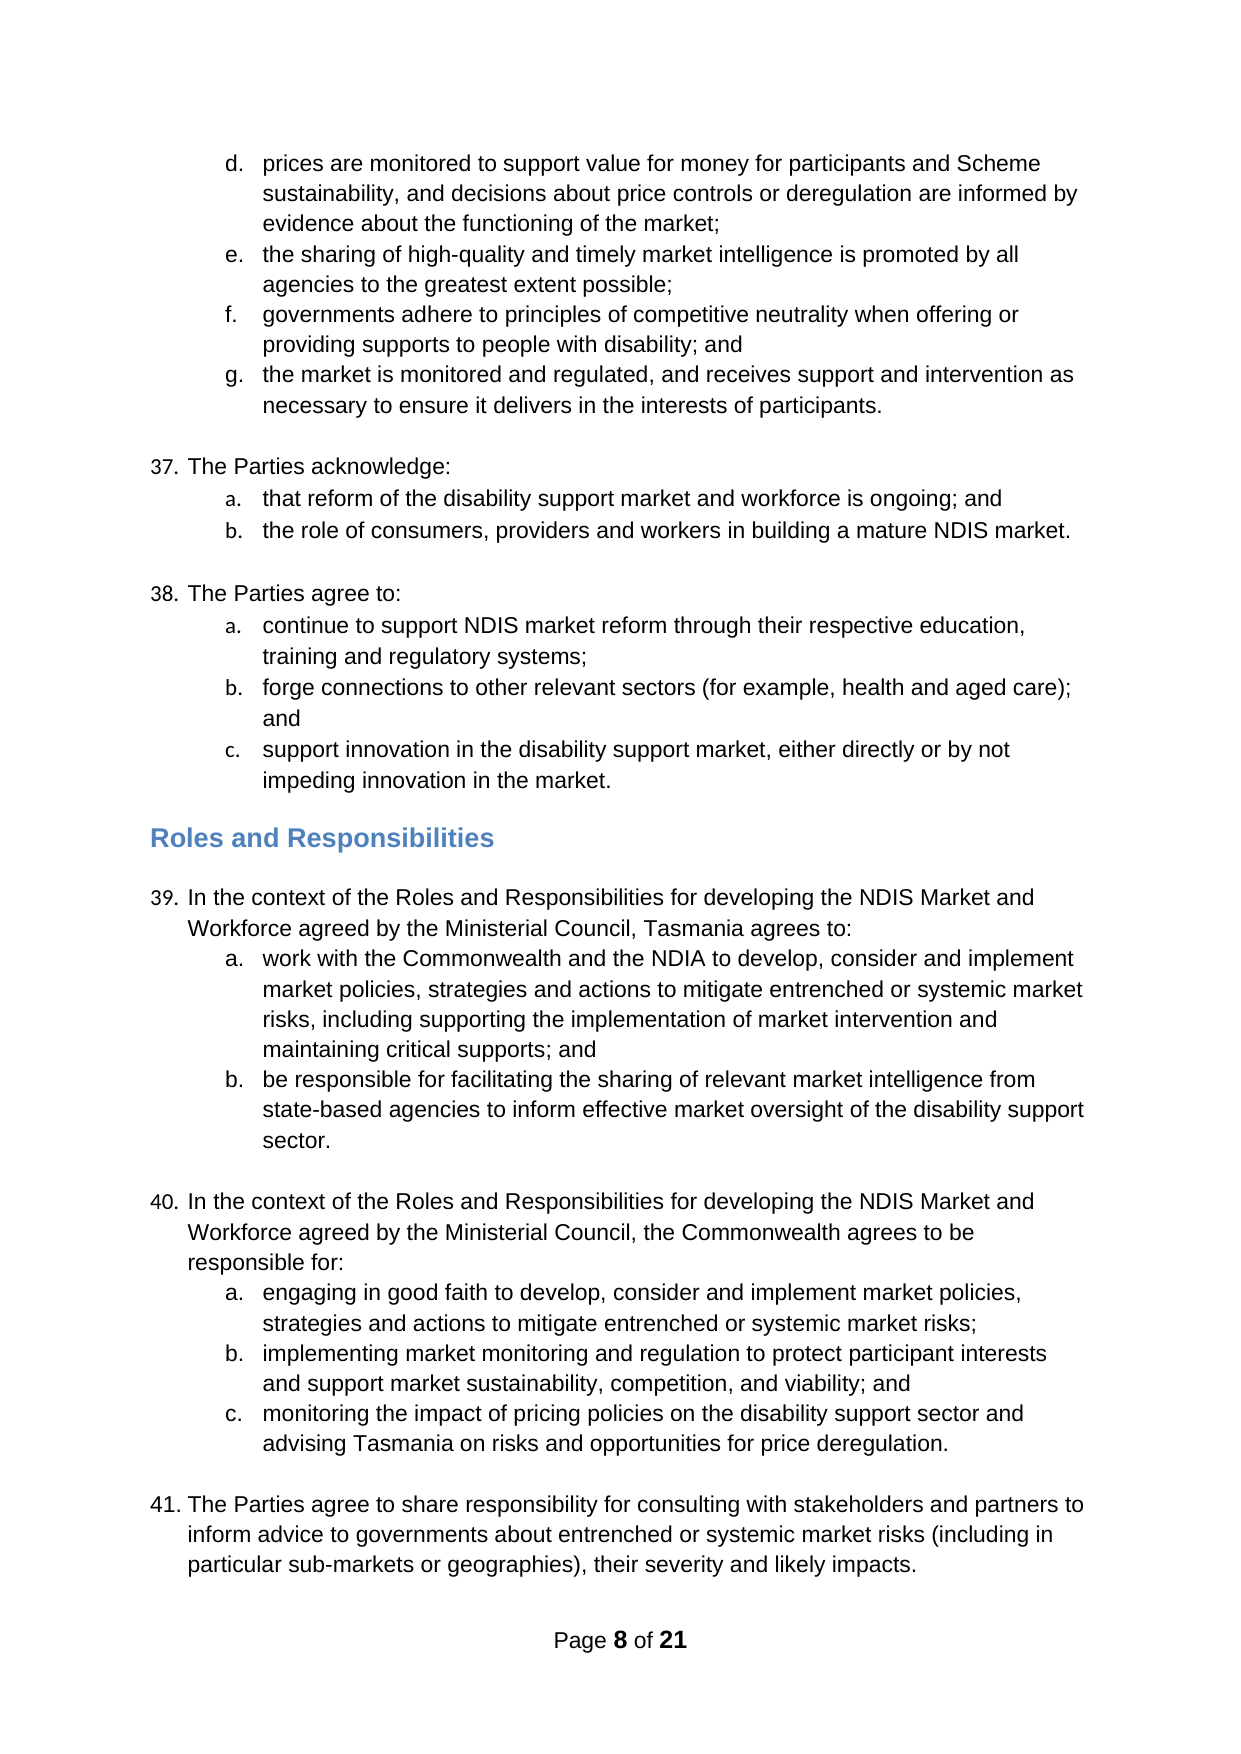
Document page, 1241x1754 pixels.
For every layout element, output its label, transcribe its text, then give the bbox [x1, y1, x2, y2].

list the role of consumers, providers and workers in building a mature NDIS market. [225, 516, 1090, 544]
list The Parties agree to share responsibility for consulting with stakeholders and partners to inform advice to governments about entrenched or systemic market risks (including in particular sub-markets or geographies), their severity and likely impacts. [150, 1491, 1090, 1577]
list governments adhere to principles of competitive neutrality when offering or providing supports to people with disability; and [225, 301, 1090, 358]
list continue to support NDIS market reform through their respective education, training and regulatory systems; [225, 611, 1090, 669]
list implementing market monitoring and regulation to protect participant interests and support market sustainability, competition, and viability; and [225, 1340, 1090, 1396]
subtitle Roles and Responsibilities [150, 822, 1090, 853]
list The Parties acknowledge: [150, 452, 1090, 480]
list monitoring the impact of pricing policies on the disability support sector and advising Tasmania on risks and opportunities for price deregulation. [225, 1400, 1090, 1457]
list support innovation in the disability support market, either directly or by not impeding innovation in the market. [225, 735, 1090, 793]
list forge connections to other relevant sectors (for example, health and aged care); and [225, 673, 1090, 731]
list engaging in good faith to develop, consider and implement market policies, strategies and actions to mitigate entrenched or systemic market risks; [225, 1279, 1090, 1336]
list In the context of the Roles and Responsibilities for developing the NDIS Market and Workforce agreed by the Ministerial Council, Tasmania agrees to: [150, 883, 1090, 941]
list be responsible for facilitating the sharing of relevant market intelligence from state-based agencies to inform effective market oversight of the disability support sector. [225, 1066, 1090, 1153]
list the market is monitored and regulated, and receives support and intervention as necessary to ensure it delivers in the interests of participants. [225, 361, 1090, 418]
list that reform of the disability support market and workforce is ongoing; and [225, 484, 1090, 512]
list the sharing of high-quality and timely market intelligence is promoted by all agencies to the greatest extent possible; [225, 241, 1090, 297]
list In the context of the Roles and Responsibilities for developing the NDIS Market and Workforce agreed by the Ministerial Council, the Commonwealth agrees to be responsible for: [150, 1187, 1090, 1275]
list work with the Commonwealth and the NDIA to develop, consider and implement market policies, strategies and actions to mitigate entrenched or systemic market risks, including supporting the implementation of market intervention and maintaining critical supports; and [225, 945, 1090, 1062]
list prices are monitored to support value for money for participants and Scheme sustainability, and decisions about price controls or deregulation are informed by evidence about the functioning of the market; [225, 150, 1090, 237]
list The Parties agree to: [150, 579, 1090, 607]
